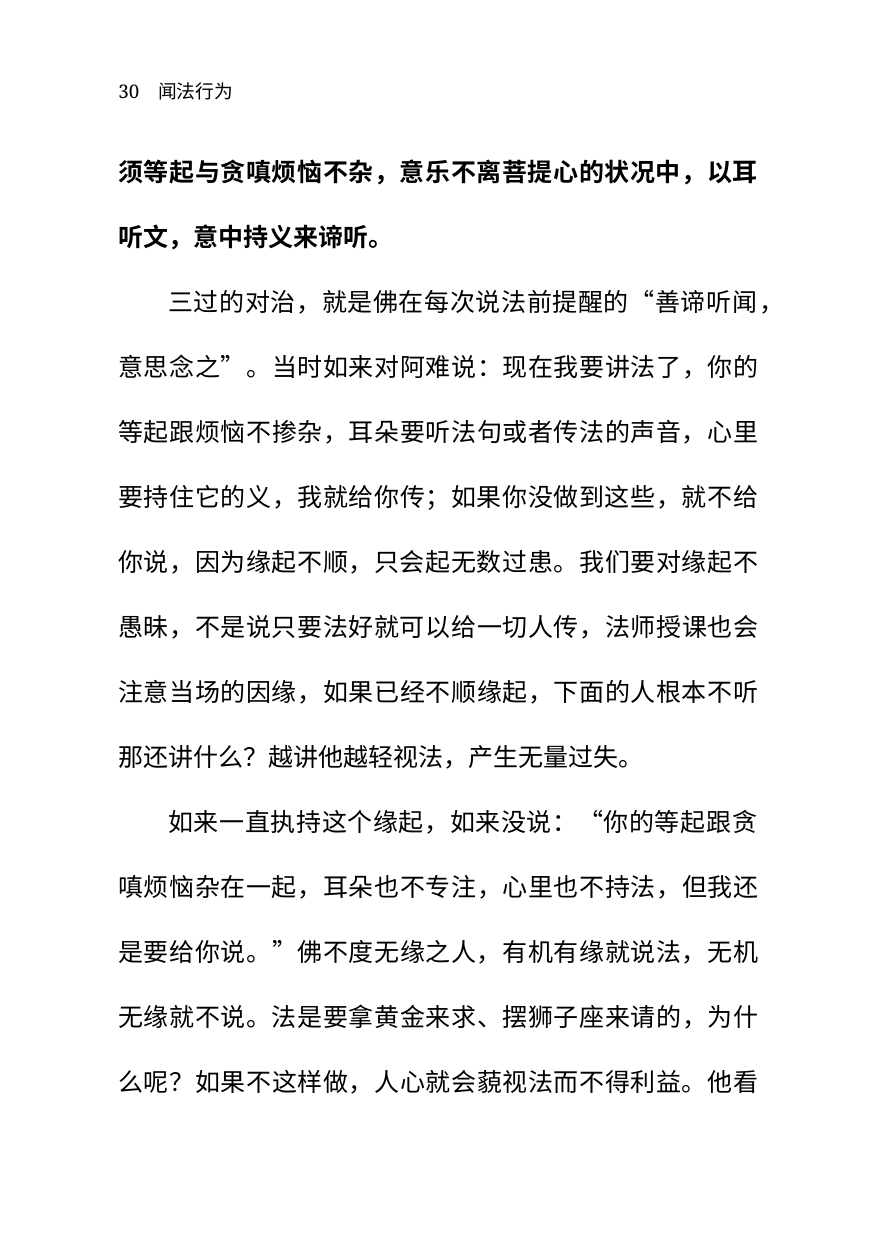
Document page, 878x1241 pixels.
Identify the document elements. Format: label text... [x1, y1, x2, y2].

text 三过的对治，就是佛在每次说法前提醒的“善谛听闻，意思念之”。当时如来对阿难说：现在我要讲法了，你的等起跟烦恼不掺杂，耳朵要听法句或者传法的声音，心里要持住它的义，我就给你传；如果你没做到这些，就不给你说，因为缘起不顺，只会起无数过患。我们要对缘起不愚昧，不是说只要法好就可以给一切人传，法师授课也会注意当场的因缘，如果已经不顺缘起，下面的人根本不听，那还讲什么？越讲他越轻视法，产生无量过失。 [118, 268, 759, 788]
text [118, 788, 759, 1113]
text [118, 138, 759, 268]
